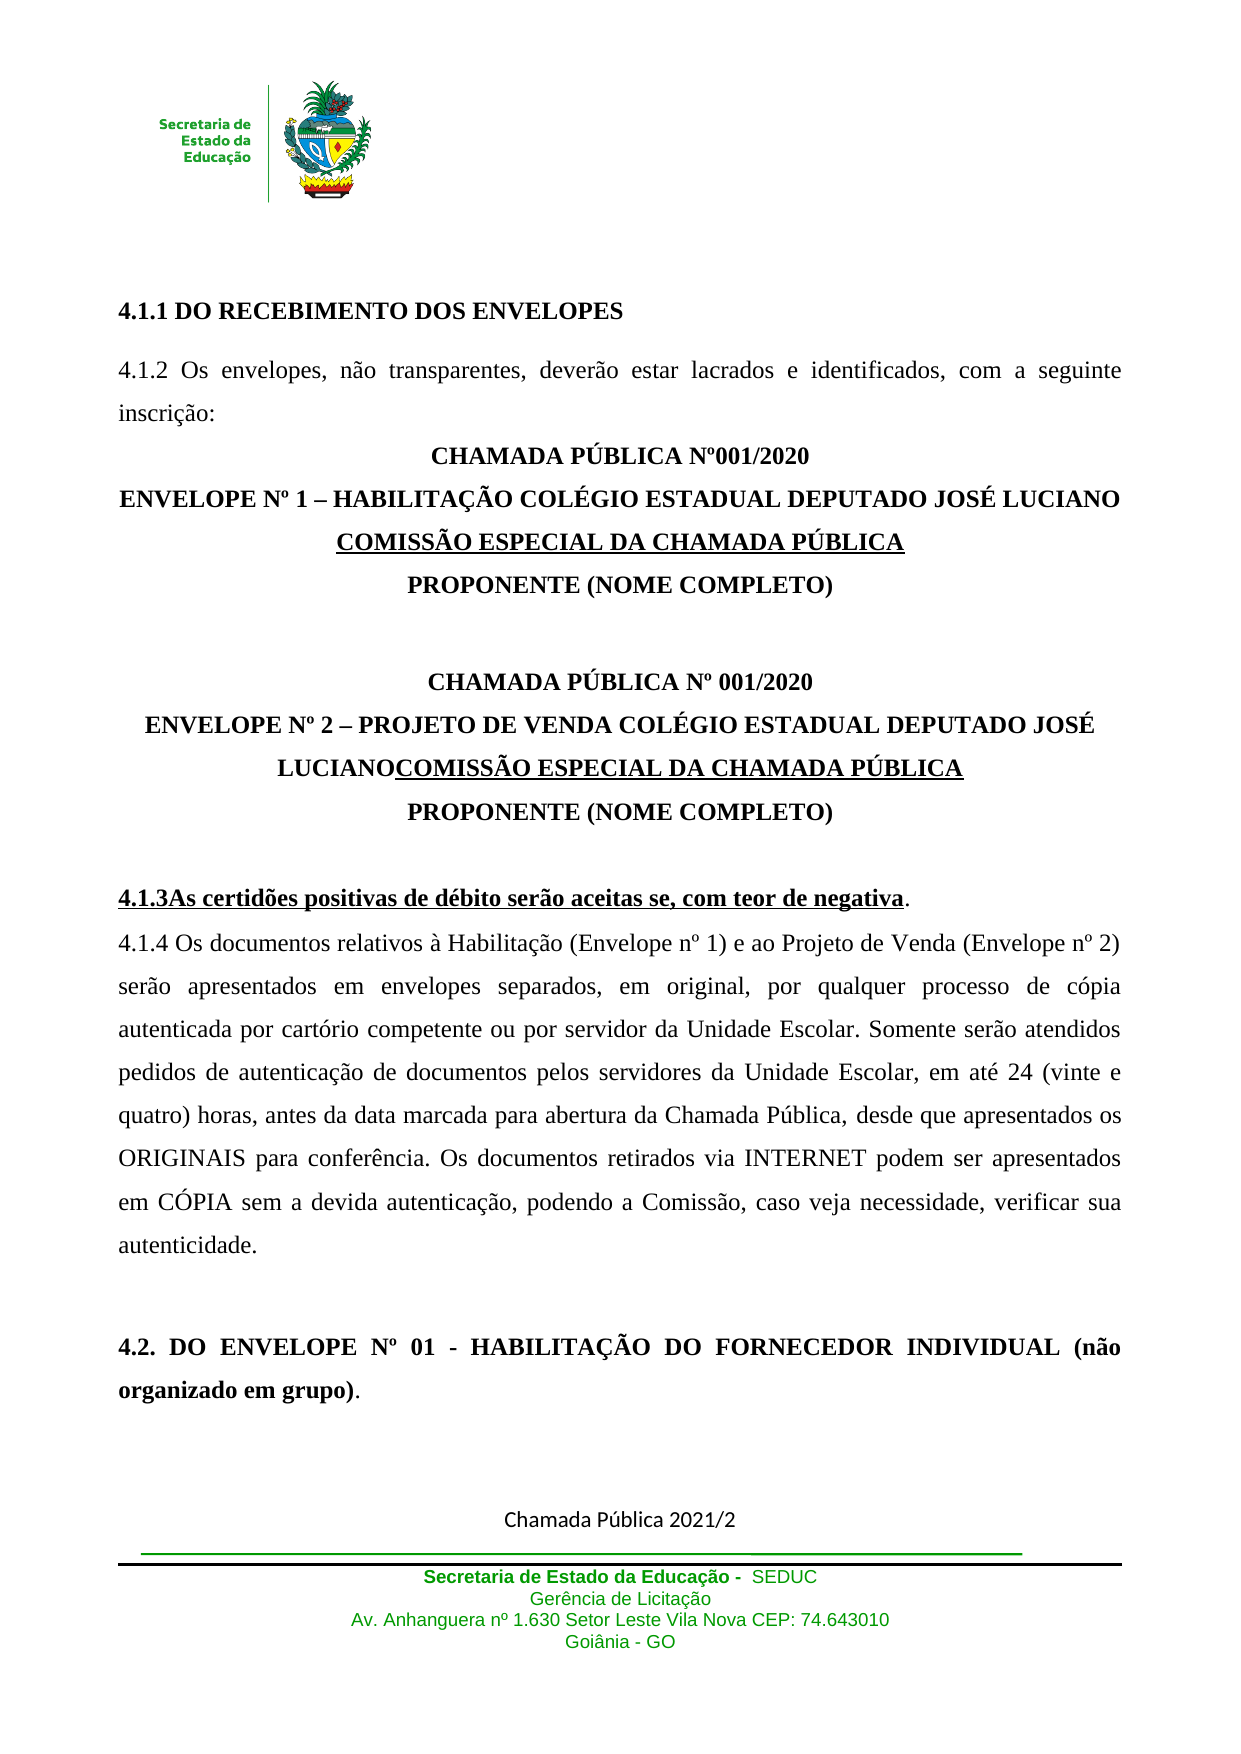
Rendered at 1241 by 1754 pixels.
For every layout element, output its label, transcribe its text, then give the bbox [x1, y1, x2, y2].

text ENVELOPE Nº 1 – HABILITAÇÃO COLÉGIO ESTADUAL DEPUTADO JOSÉ LUCIANO [118, 484, 1122, 513]
text CHAMADA PÚBLICA Nº001/2020 [118, 441, 1122, 470]
text 4.2. DO ENVELOPE Nº 01 - HABILITAÇÃO DO FORNECEDOR INDIVIDUAL (não organizado em grupo). [118, 1332, 1122, 1403]
text 4.1.2 Os envelopes, não transparentes, deverão estar lacrados e identificados, com a seguinte inscrição: [118, 355, 1122, 427]
picture [118, 73, 412, 210]
text PROPONENTE (NOME COMPLETO) [118, 570, 1122, 599]
text COMISSÃO ESPECIAL DA CHAMADA PÚBLICA [118, 527, 1122, 556]
text 4.1.1 DO RECEBIMENTO DOS ENVELOPES [118, 296, 1122, 325]
text ENVELOPE Nº 2 – PROJETO DE VENDA COLÉGIO ESTADUAL DEPUTADO JOSÉ LUCIANOCOMISSÃO ESPECIAL DA CHAMADA PÚBLICA [118, 710, 1122, 782]
text 4.1.4 Os documentos relativos à Habilitação (Envelope nº 1) e ao Projeto de Venda (Envelope nº 2) serão apresentados em envelopes separados, em original, por qualquer processo de cópia autenticada por cartório competente ou por servidor da Unidade Escolar. Somente serão atendidos pedidos de autenticação de documentos pelos servidores da Unidade Escolar, em até 24 (vinte e quatro) horas, antes da data marcada para abertura da Chamada Pública, desde que apresentados os ORIGINAIS para conferência. Os documentos retirados via INTERNET podem ser apresentados em CÓPIA sem a devida autenticação, podendo a Comissão, caso veja necessidade, verificar sua autenticidade. [118, 928, 1122, 1258]
text 4.1.3As certidões positivas de débito serão aceitas se, com teor de negativa. [118, 883, 1122, 912]
text CHAMADA PÚBLICA Nº 001/2020 [118, 667, 1122, 696]
text PROPONENTE (NOME COMPLETO) [118, 797, 1122, 825]
